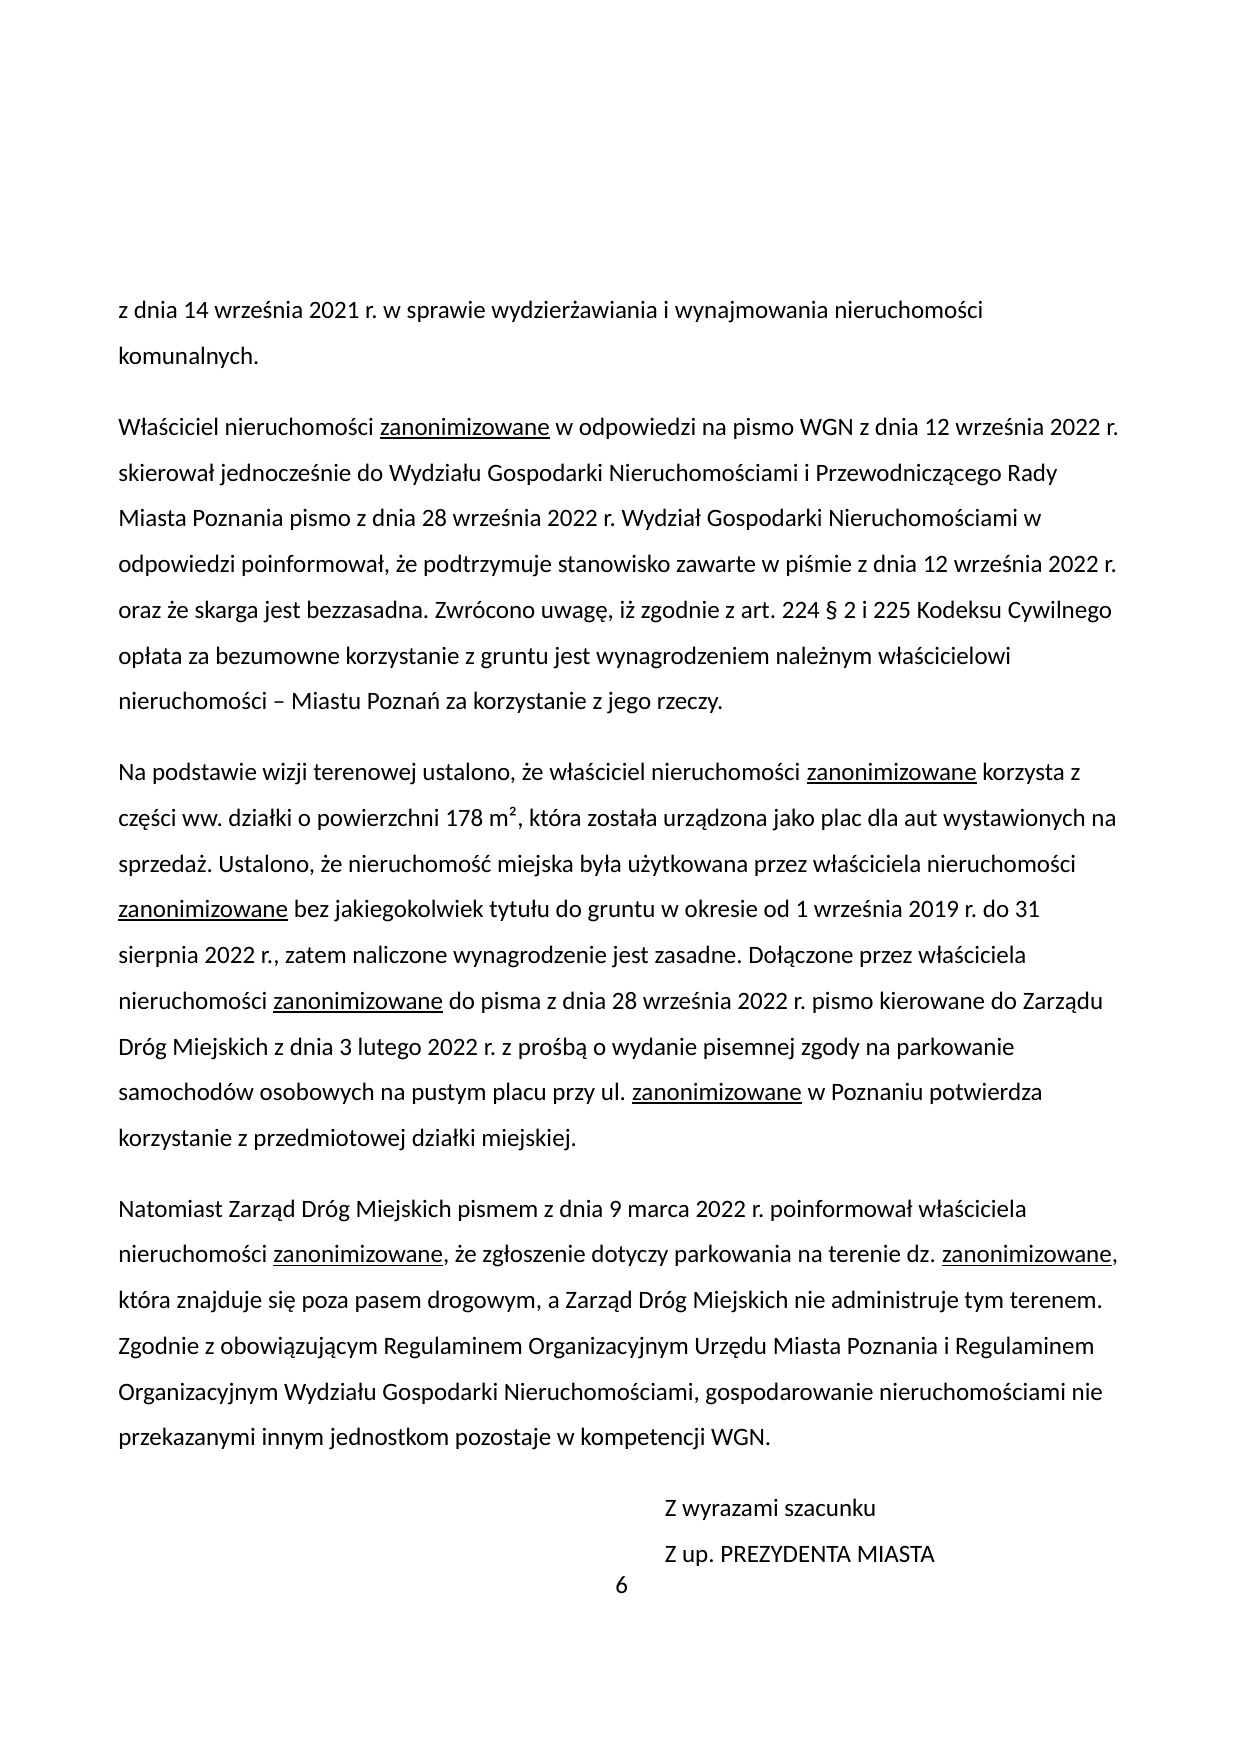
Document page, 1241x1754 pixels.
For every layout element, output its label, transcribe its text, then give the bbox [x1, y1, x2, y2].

text Na podstawie wizji terenowej ustalono, że właściciel nieruchomości zanonimizowane korzysta z części ww. działki o powierzchni 178 m², która została urządzona jako plac dla aut wystawionych na sprzedaż. Ustalono, że nieruchomość miejska była użytkowana przez właściciela nieruchomości zanonimizowane bez jakiegokolwiek tytułu do gruntu w okresie od 1 września 2019 r. do 31 sierpnia 2022 r., zatem naliczone wynagrodzenie jest zasadne. Dołączone przez właściciela nieruchomości zanonimizowane do pisma z dnia 28 września 2022 r. pismo kierowane do Zarządu Dróg Miejskich z dnia 3 lutego 2022 r. z prośbą o wydanie pisemnej zgody na parkowanie samochodów osobowych na pustym placu przy ul. zanonimizowane w Poznaniu potwierdza korzystanie z przedmiotowej działki miejskiej. [118, 756, 1125, 1153]
text Natomiast Zarząd Dróg Miejskich pismem z dnia 9 marca 2022 r. poinformował właściciela nieruchomości zanonimizowane, że zgłoszenie dotyczy parkowania na terenie dz. zanonimizowane, która znajduje się poza pasem drogowym, a Zarząd Dróg Miejskich nie administruje tym terenem. Zgodnie z obowiązującym Regulaminem Organizacyjnym Urzędu Miasta Poznania i Regulaminem Organizacyjnym Wydziału Gospodarki Nieruchomościami, gospodarowanie nieruchomościami nie przekazanymi innym jednostkom pozostaje w kompetencji WGN. [118, 1193, 1125, 1452]
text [664, 1492, 1125, 1568]
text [118, 295, 1125, 371]
text Właściciel nieruchomości zanonimizowane w odpowiedzi na pismo WGN z dnia 12 września 2022 r. skierował jednocześnie do Wydziału Gospodarki Nieruchomościami i Przewodniczącego Rady Miasta Poznania pismo z dnia 28 września 2022 r. Wydział Gospodarki Nieruchomościami w odpowiedzi poinformował, że podtrzymuje stanowisko zawarte w piśmie z dnia 12 września 2022 r. oraz że skarga jest bezzasadna. Zwrócono uwagę, iż zgodnie z art. 224 § 2 i 225 Kodeksu Cywilnego opłata za bezumowne korzystanie z gruntu jest wynagrodzeniem należnym właścicielowi nieruchomości – Miastu Poznań za korzystanie z jego rzeczy. [118, 411, 1125, 716]
